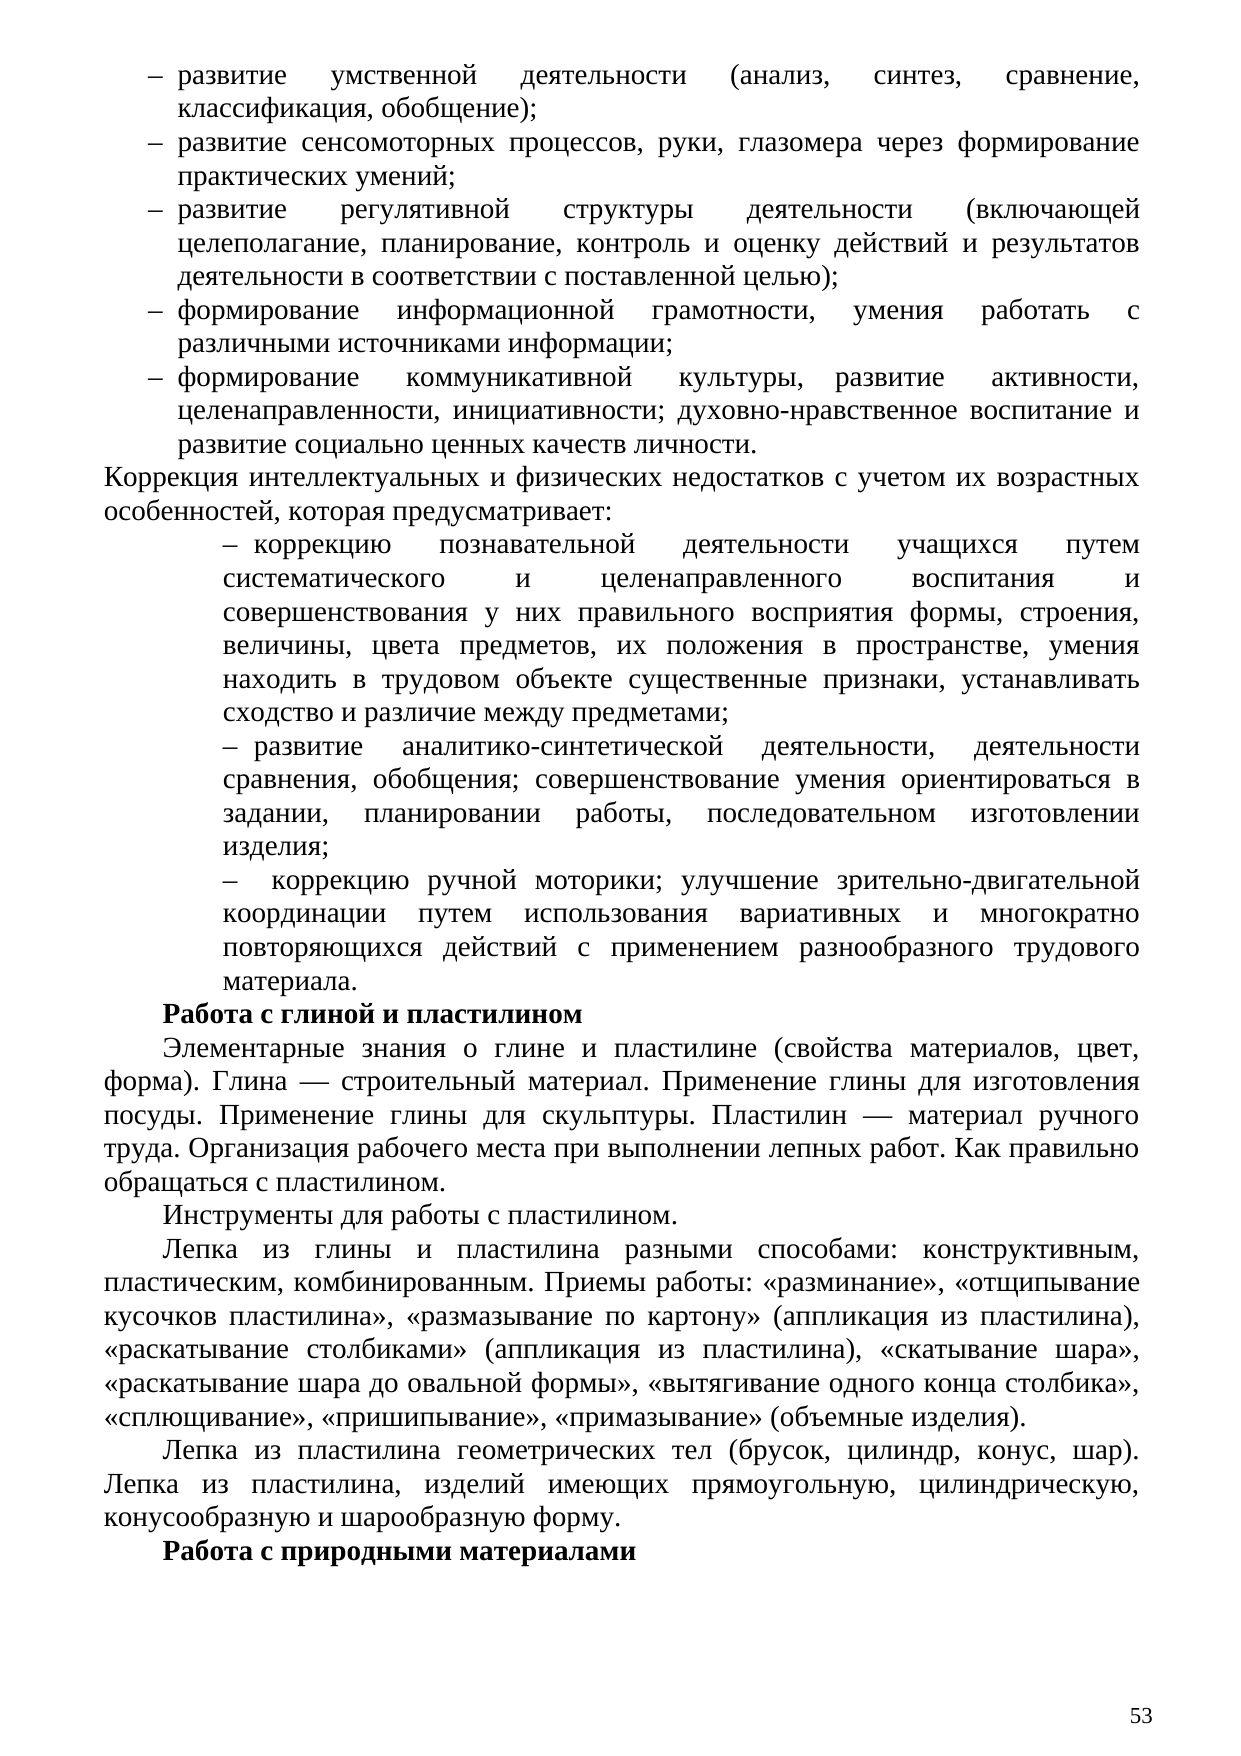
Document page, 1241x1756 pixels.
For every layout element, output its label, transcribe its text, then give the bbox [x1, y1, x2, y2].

list коррекцию ручной моторики; улучшение зрительно-двигательной координации путем использования вариативных и многократно повторяющихся действий с применением разнообразного трудового материала. [223, 862, 1141, 996]
list формирование коммуникативной культуры, развитие активности, целенаправленности, инициативности; духовно-нравственное воспитание и развитие социально ценных качеств личности. [148, 359, 1141, 459]
text Элементарные знания о глине и пластилине (свойства материалов, цвет, форма). Глина ― строительный материал. Применение глины для изготовления посуды. Применение глины для скульптуры. Пластилин ― материал ручного труда. Организация рабочего места при выполнении лепных работ. Как правильно обращаться с пластилином. [103, 1030, 1141, 1197]
list развитие аналитико-синтетической деятельности, деятельности сравнения, обобщения; совершенствование умения ориентироваться в задании, планировании работы, последовательном изготовлении изделия; [223, 728, 1141, 862]
text Работа с глиной и пластилином [103, 996, 1141, 1030]
text Работа с природными материалами [103, 1533, 1141, 1566]
list развитие регулятивной структуры деятельности (включающей целеполагание, планирование, контроль и оценку действий и результатов деятельности в соответствии с поставленной целью); [148, 191, 1141, 292]
text Инструменты для работы с пластилином. [103, 1197, 1141, 1231]
text Коррекция интеллектуальных и физических недостатков с учетом их возрастных особенностей, которая предусматривает: [103, 459, 1141, 527]
list развитие умственной деятельности (анализ, синтез, сравнение, классификация, обобщение); [148, 57, 1141, 124]
text Лепка из глины и пластилина разными способами: конструктивным, пластическим, комбинированным. Приемы работы: «разминание», «отщипывание кусочков пластилина», «размазывание по картону» (аппликация из пластилина), «раскатывание столбиками» (аппликация из пластилина), «скатывание шара», «раскатывание шара до овальной формы», «вытягивание одного конца столбика», «сплющивание», «пришипывание», «примазывание» (объемные изделия). [103, 1231, 1141, 1432]
list формирование информационной грамотности, умения работать с различными источниками информации; [148, 292, 1141, 359]
list коррекцию познавательной деятельности учащихся путем систематического и целенаправленного воспитания и совершенствования у них правильного восприятия формы, строения, величины, цвета предметов, их положения в пространстве, умения находить в трудовом объекте существенные признаки, устанавливать сходство и различие между предметами; [223, 527, 1141, 728]
text Лепка из пластилина геометрических тел (брусок, цилиндр, конус, шар). Лепка из пластилина, изделий имеющих прямоугольную, цилиндрическую, конусообразную и шарообразную форму. [103, 1432, 1141, 1533]
list развитие сенсомоторных процессов, руки, глазомера через формирование практических умений; [148, 124, 1141, 191]
